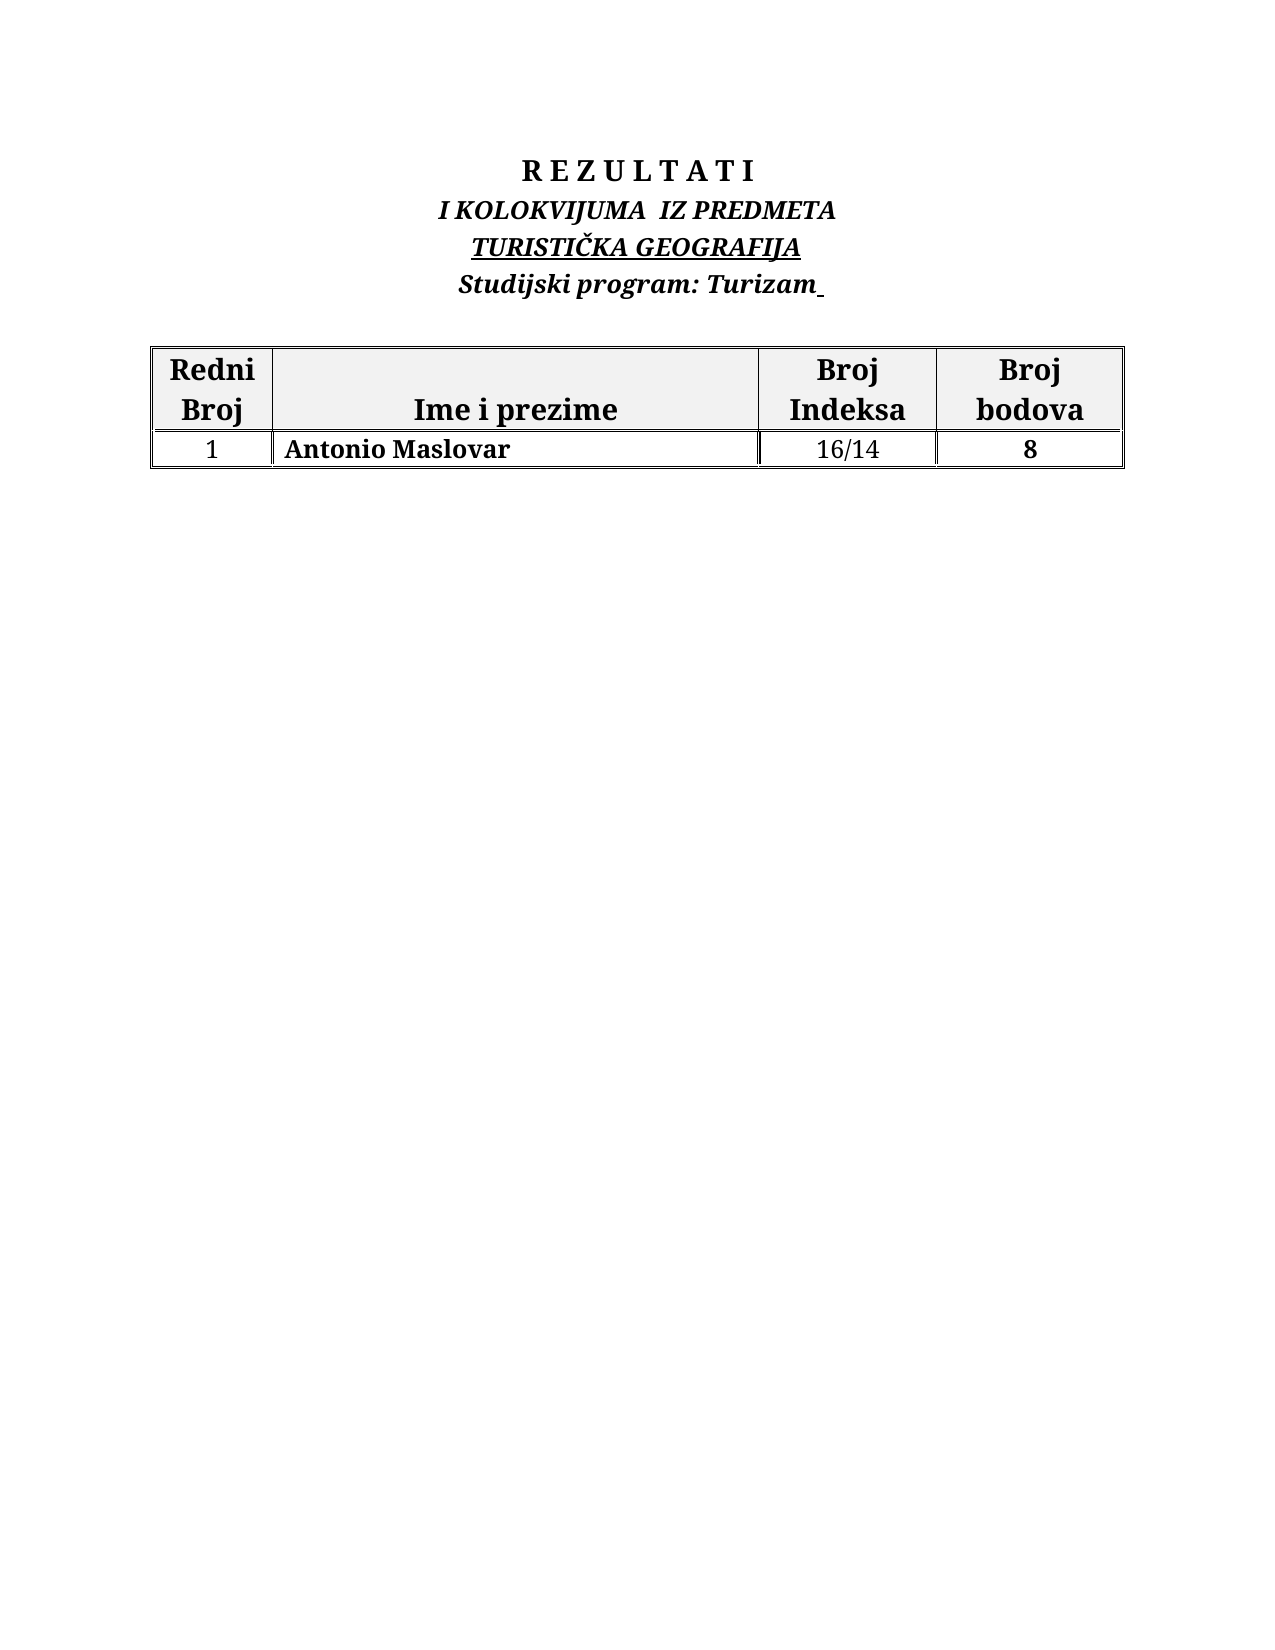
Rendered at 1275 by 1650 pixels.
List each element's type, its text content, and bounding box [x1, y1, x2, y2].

table_cell 1 [153, 429, 273, 466]
table_header Redni Broj [153, 349, 272, 428]
table_header Broj Indeksa [759, 349, 936, 428]
text Studijski program: Turizam [150, 266, 1125, 300]
text I KOLOKVIJUMA IZ PREDMETA [150, 193, 1125, 227]
table_cell Antonio Maslovar [273, 432, 759, 466]
text R E Z U L T A T I [150, 150, 1125, 190]
table_cell 8 [937, 429, 1122, 466]
table_header Ime i prezime [273, 349, 758, 428]
text TURISTIČKA GEOGRAFIJA [150, 229, 1125, 264]
table_cell 16/14 [759, 432, 937, 466]
table_header Broj bodova [937, 349, 1122, 428]
